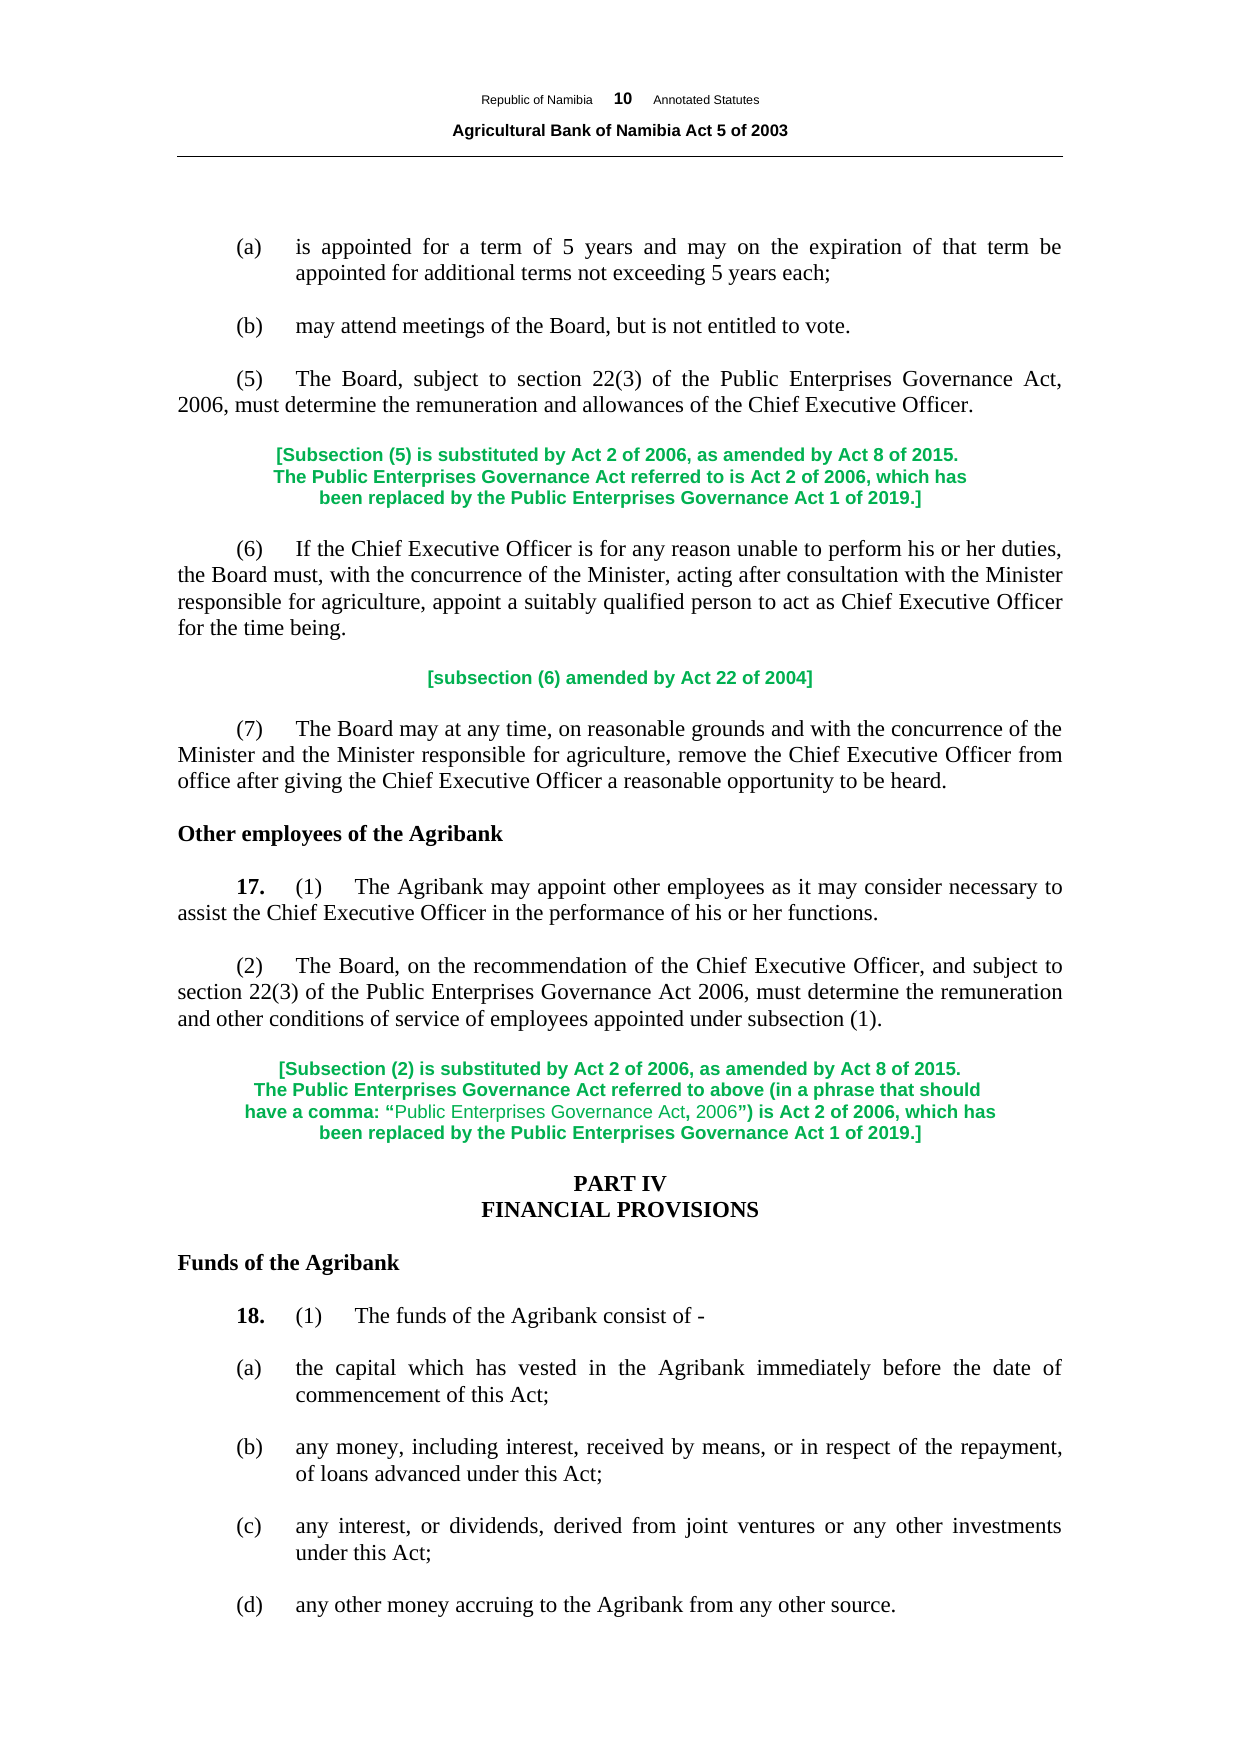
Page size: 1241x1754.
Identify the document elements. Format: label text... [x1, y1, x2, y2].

text (5) The Board, subject to section 22(3) of the Public Enterprises Governance Act, 2006, must determine the remuneration and allowances of the Chief Executive Officer. [177, 365, 1064, 418]
text PART IV [177, 1170, 1063, 1196]
text Funds of the Agribank [177, 1249, 1063, 1275]
text (7) The Board may at any time, on reasonable grounds and with the concurrence of the Minister and the Minister responsible for agriculture, remove the Chief Executive Officer from office after giving the Chief Executive Officer a reasonable opportunity to be heard. [177, 715, 1064, 794]
text [Subsection (5) is substituted by Act 2 of 2006, as amended by Act 8 of 2015. The Public Enterprises Governance Act referred to is Act 2 of 2006, which has [177, 444, 1063, 487]
text been replaced by the Public Enterprises Governance Act 1 of 2019.] [177, 1122, 1063, 1143]
text (b) may attend meetings of the Board, but is not entitled to vote. [236, 312, 1064, 338]
text (b) any money, including interest, received by means, or in respect of the repayment, of loans advanced under this Act; [236, 1433, 1064, 1486]
text FINANCIAL PROVISIONS [177, 1196, 1063, 1223]
text (2) The Board, on the recommendation of the Chief Executive Officer, and subject to section 22(3) of the Public Enterprises Governance Act 2006, must determine the remuneration and other conditions of service of employees appointed under subsection (1). [177, 952, 1064, 1031]
text 17. (1) The Agribank may appoint other employees as it may consider necessary to assist the Chief Executive Officer in the performance of his or her functions. [177, 873, 1064, 926]
text Other employees of the Agribank [177, 820, 1063, 846]
text (6) If the Chief Executive Officer is for any reason unable to perform his or her duties, the Board must, with the concurrence of the Minister, acting after consultation with the Minister responsible for agriculture, appoint a suitably qualified person to act as Chief Executive Officer for the time being. [177, 535, 1064, 640]
text (a) the capital which has vested in the Agribank immediately before the date of commencement of this Act; [236, 1354, 1064, 1407]
text been replaced by the Public Enterprises Governance Act 1 of 2019.] [177, 487, 1063, 509]
text [Subsection (2) is substituted by Act 2 of 2006, as amended by Act 8 of 2015. The Public Enterprises Governance Act referred to above (in a phrase that should have a comma: “Public Enterprises Governance Act, 2006”) is Act 2 of 2006, which has [177, 1057, 1063, 1122]
text 18. (1) The funds of the Agribank consist of - [177, 1302, 1064, 1328]
text (c) any interest, or dividends, derived from joint ventures or any other investments under this Act; [236, 1512, 1064, 1565]
text (a) is appointed for a term of 5 years and may on the expiration of that term be appointed for additional terms not exceeding 5 years each; [236, 233, 1064, 286]
text (d) any other money accruing to the Agribank from any other source. [236, 1592, 1064, 1618]
text [subsection (6) amended by Act 22 of 2004] [177, 667, 1063, 688]
